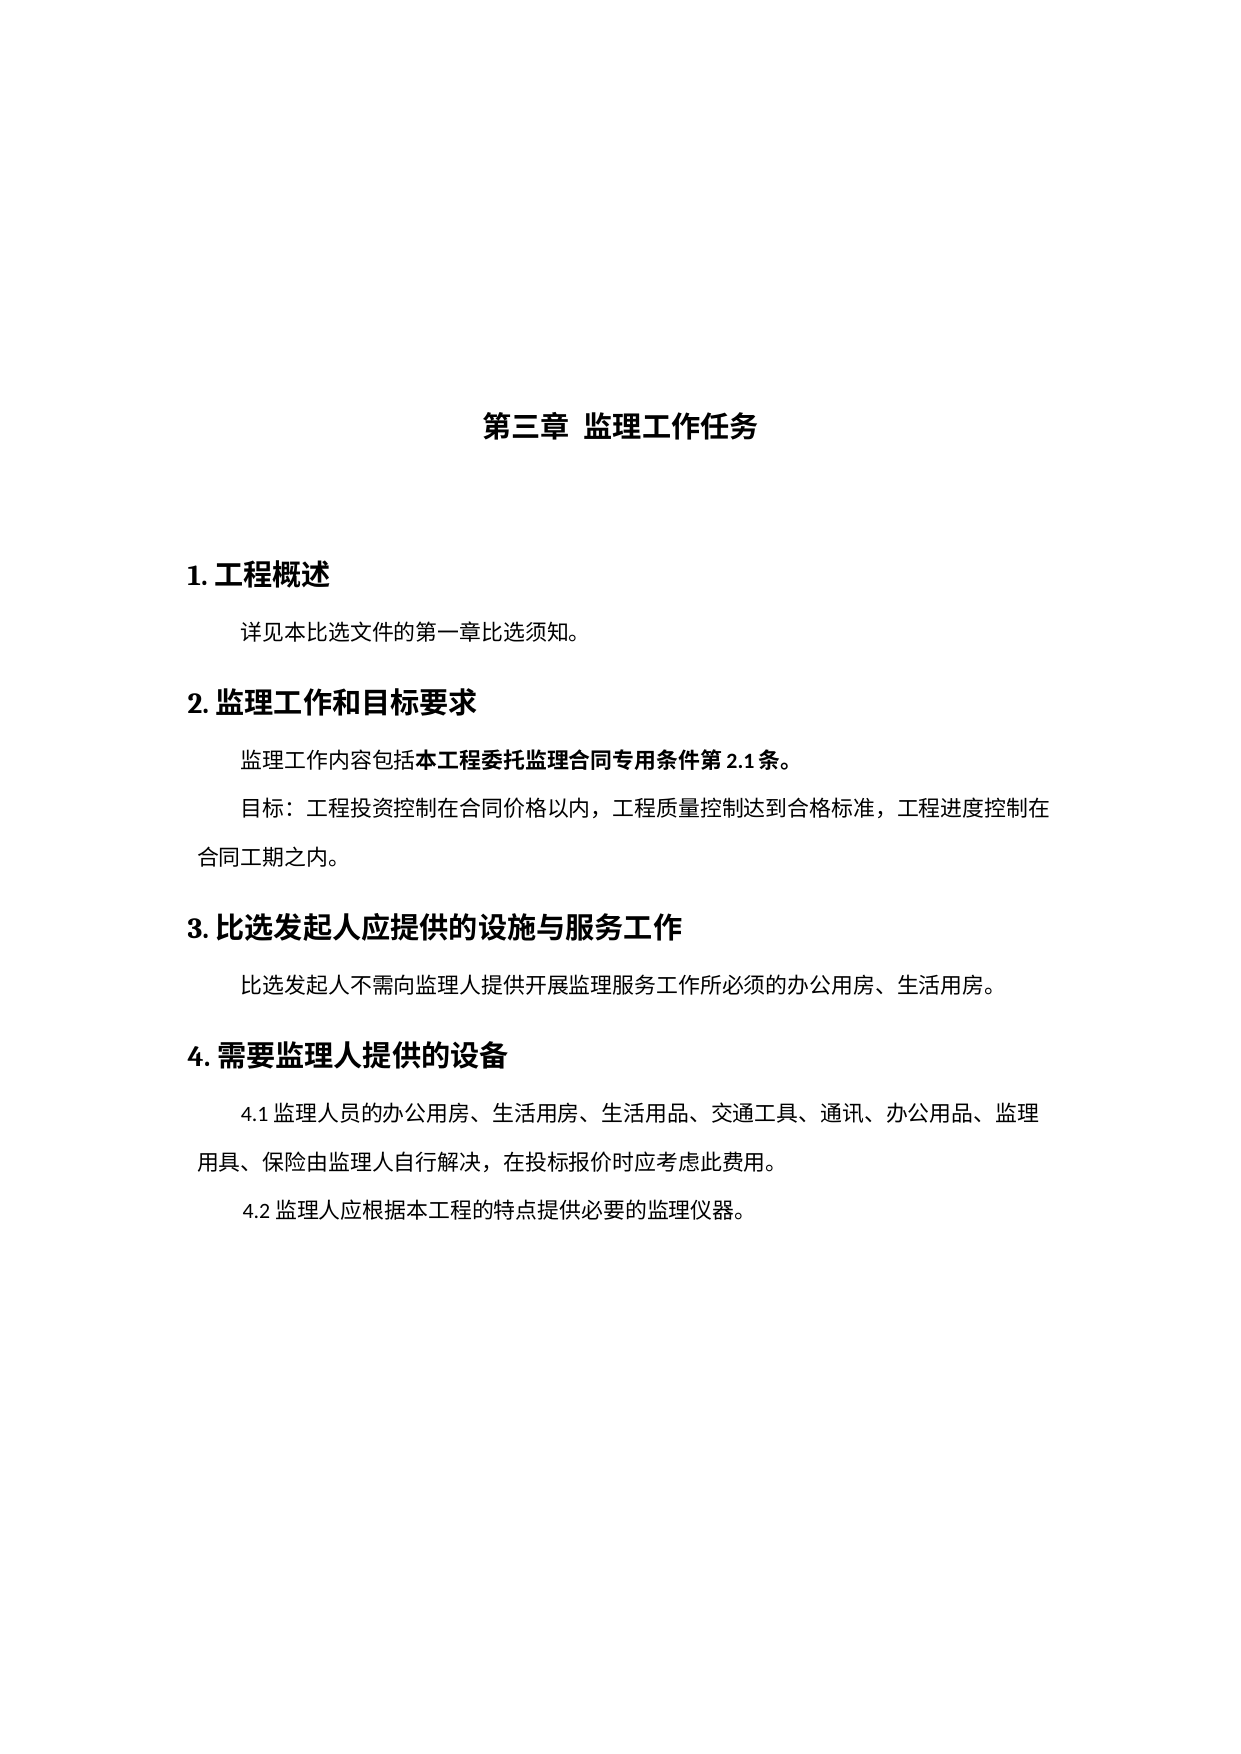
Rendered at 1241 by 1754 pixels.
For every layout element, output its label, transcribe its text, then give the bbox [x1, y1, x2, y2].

text 1. 工程概述 [187, 551, 1053, 593]
text 3. 比选发起人应提供的设施与服务工作 [187, 904, 1053, 947]
text 目标：工程投资控制在合同价格以内，工程质量控制达到合格标准，工程进度控制在合同工期之内。 [197, 791, 1053, 872]
text 4. 需要监理人提供的设备 [187, 1032, 1053, 1075]
text 4.2 监理人应根据本工程的特点提供必要的监理仪器。 [187, 1193, 1053, 1226]
text 监理工作内容包括本工程委托监理合同专用条件第2.1条。 [197, 743, 1053, 775]
text 4.1 监理人员的办公用房、生活用房、生活用品、交通工具、通讯、办公用品、监理用具、保险由监理人自行解决，在投标报价时应考虑此费用。 [197, 1096, 1053, 1177]
text 比选发起人不需向监理人提供开展监理服务工作所必须的办公用房、生活用房。 [197, 968, 1053, 1000]
text 详见本比选文件的第一章比选须知。 [197, 614, 1053, 647]
text 2. 监理工作和目标要求 [187, 679, 1053, 721]
subtitle 监理工作任务 [187, 392, 1053, 457]
